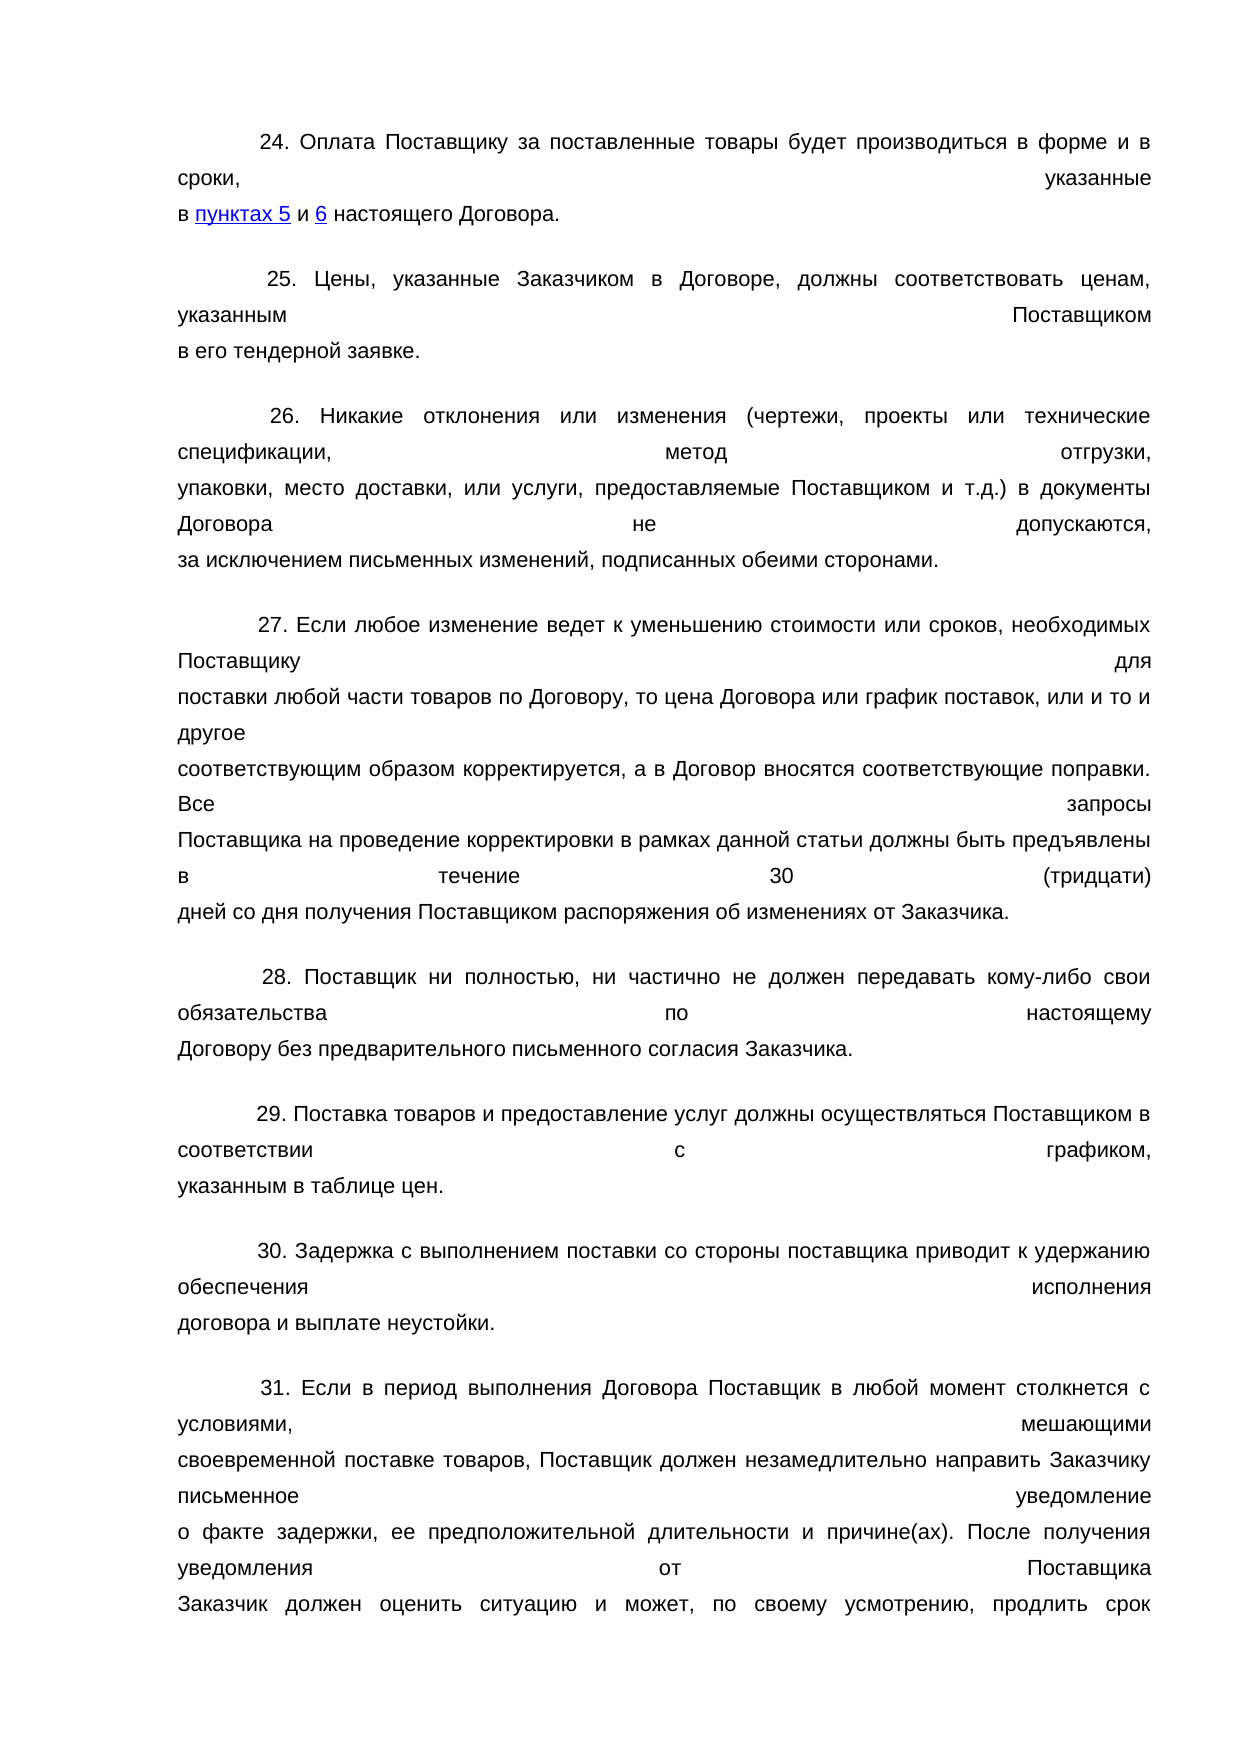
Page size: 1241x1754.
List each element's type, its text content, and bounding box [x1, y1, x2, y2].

text 24. Оплата Поставщику за поставленные товары будет производиться в форме и в сроки, указанные в пунктах 5 и 6 настоящего Договора. [177, 118, 1152, 226]
text 29. Поставка товаров и предоставление услуг должны осуществляться Поставщиком в соответствии с графиком, указанным в таблице цен. [177, 1091, 1152, 1198]
text 30. Задержка с выполнением поставки со стороны поставщика приводит к удержанию обеспечения исполнения договора и выплате неустойки. [177, 1227, 1152, 1335]
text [177, 1364, 1152, 1616]
text 26. Никакие отклонения или изменения (чертежи, проекты или технические спецификации, метод отгрузки, упаковки, место доставки, или услуги, предоставляемые Поставщиком и т.д.) в документы Договора не допускаются, за исключением письменных изменений, подписанных обеими сторонами. [177, 392, 1152, 572]
text 25. Цены, указанные Заказчиком в Договоре, должны соответствовать ценам, указанным Поставщиком в его тендерной заявке. [177, 255, 1152, 363]
text 28. Поставщик ни полностью, ни частично не должен передавать кому-либо свои обязательства по настоящему Договору без предварительного письменного согласия Заказчика. [177, 953, 1152, 1061]
text 27. Если любое изменение ведет к уменьшению стоимости или сроков, необходимых Поставщику для поставки любой части товаров по Договору, то цена Договора или график поставок, или и то и другое соответствующим образом корректируется, а в Договор вносятся соответствующие поправки. Все запросы Поставщика на проведение корректировки в рамках данной статьи должны быть предъявлены в течение 30 (тридцати) дней со дня получения Поставщиком распоряжения об изменениях от Заказчика. [177, 601, 1152, 924]
